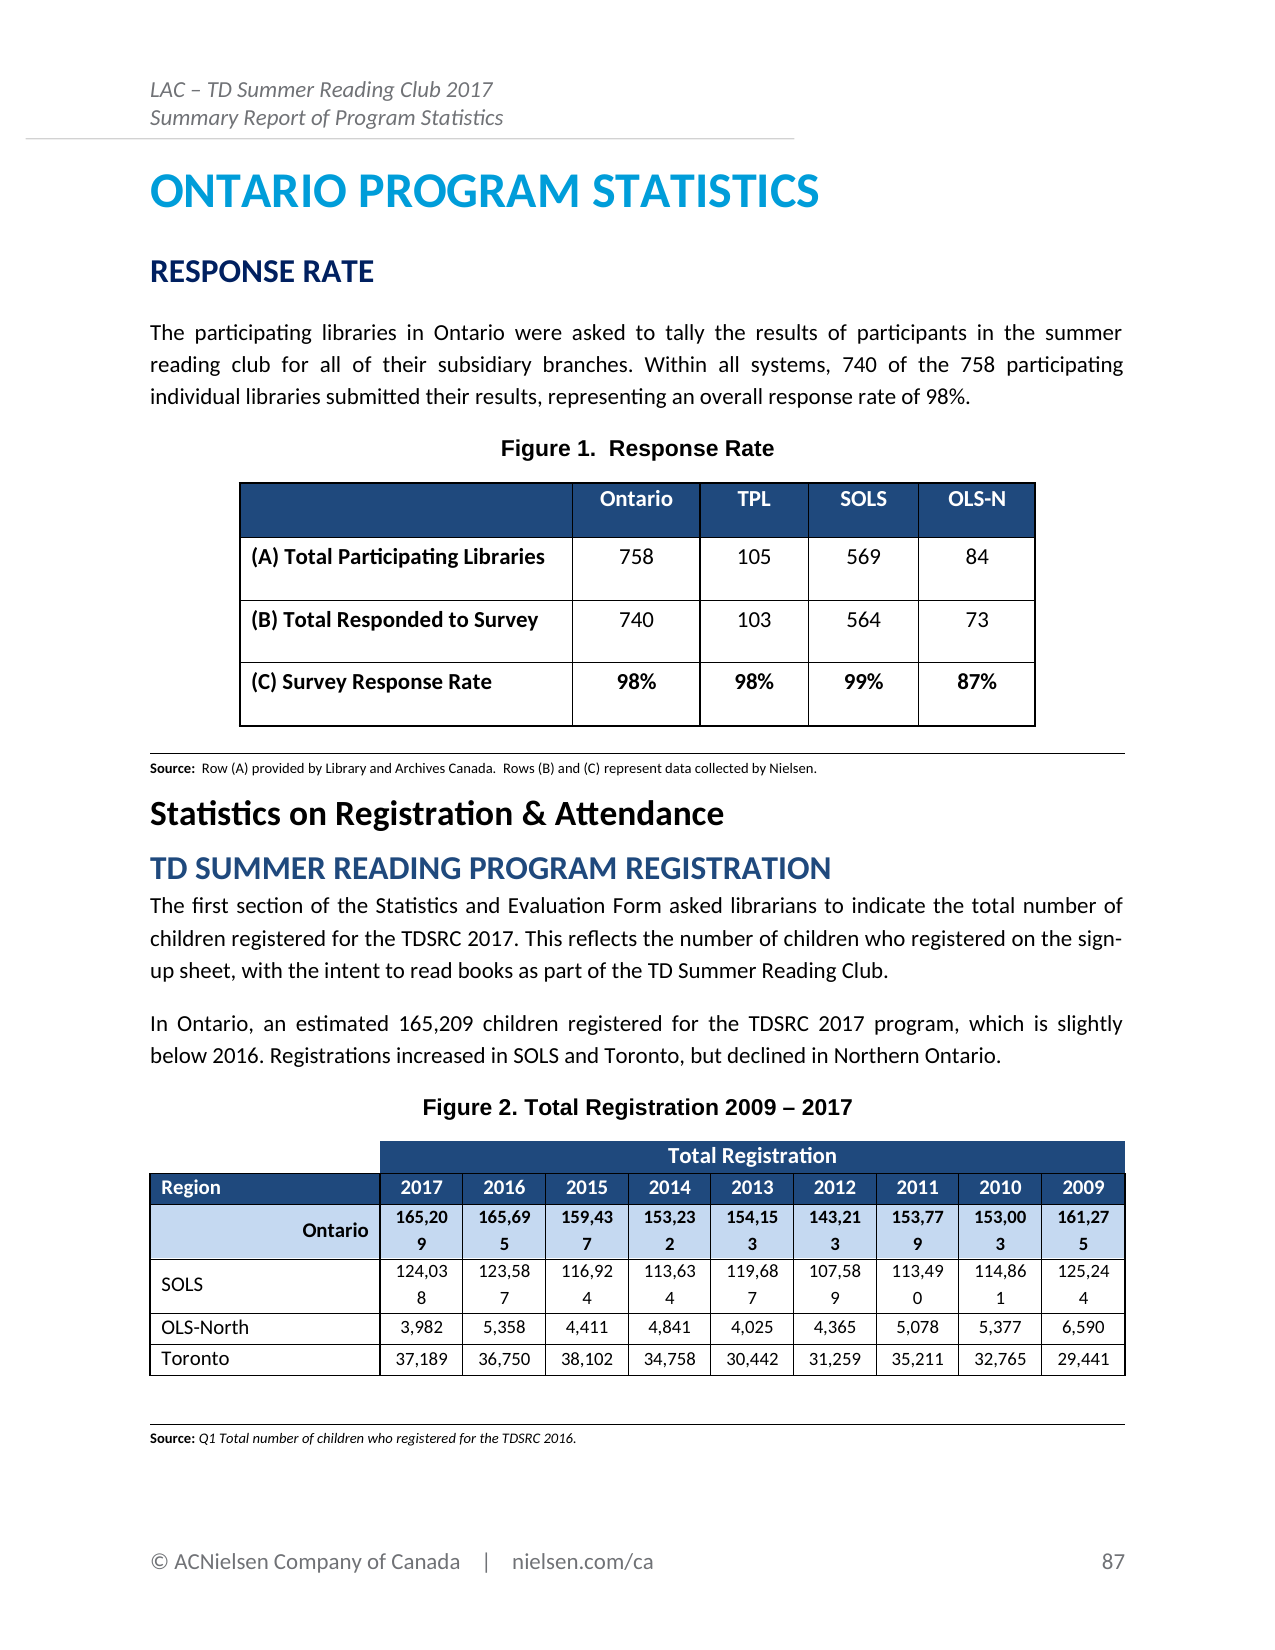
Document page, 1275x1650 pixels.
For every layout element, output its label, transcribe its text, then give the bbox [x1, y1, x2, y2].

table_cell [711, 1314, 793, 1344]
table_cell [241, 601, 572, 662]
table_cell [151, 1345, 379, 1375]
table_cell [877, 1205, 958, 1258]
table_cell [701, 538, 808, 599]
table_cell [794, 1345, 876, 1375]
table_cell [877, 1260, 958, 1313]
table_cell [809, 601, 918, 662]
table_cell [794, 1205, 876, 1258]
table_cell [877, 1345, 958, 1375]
text Source: Row (A) provided by Library and Archives Canada. Rows (B) and (C) represent data collected by Nielsen. [150, 754, 1125, 777]
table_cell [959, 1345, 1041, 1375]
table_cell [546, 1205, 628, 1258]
text ONTARIO PROGRAM STATISTICS [150, 159, 1125, 220]
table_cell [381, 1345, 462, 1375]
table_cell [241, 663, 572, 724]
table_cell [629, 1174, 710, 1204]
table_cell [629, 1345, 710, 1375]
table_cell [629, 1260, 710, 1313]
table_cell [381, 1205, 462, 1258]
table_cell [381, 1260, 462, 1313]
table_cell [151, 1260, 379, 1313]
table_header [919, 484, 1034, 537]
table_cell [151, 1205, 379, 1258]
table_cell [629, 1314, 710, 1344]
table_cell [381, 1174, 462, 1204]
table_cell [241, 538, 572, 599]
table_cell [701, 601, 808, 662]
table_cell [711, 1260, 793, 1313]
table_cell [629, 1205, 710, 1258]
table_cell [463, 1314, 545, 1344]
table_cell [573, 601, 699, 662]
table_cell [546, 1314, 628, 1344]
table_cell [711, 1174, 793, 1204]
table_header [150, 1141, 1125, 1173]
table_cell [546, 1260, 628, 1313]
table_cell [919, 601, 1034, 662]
text Figure 1. Response Rate [150, 435, 1125, 461]
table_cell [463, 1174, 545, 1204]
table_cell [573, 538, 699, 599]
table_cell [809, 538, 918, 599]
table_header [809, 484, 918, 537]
text The first section of the Statistics and Evaluation Form asked librarians to indicate the total number of children registered for the TDSRC 2017. This reflects the number of children who registered on the sign-up sheet, with the intent to read books as part of the TD Summer Reading Club. [150, 891, 1125, 984]
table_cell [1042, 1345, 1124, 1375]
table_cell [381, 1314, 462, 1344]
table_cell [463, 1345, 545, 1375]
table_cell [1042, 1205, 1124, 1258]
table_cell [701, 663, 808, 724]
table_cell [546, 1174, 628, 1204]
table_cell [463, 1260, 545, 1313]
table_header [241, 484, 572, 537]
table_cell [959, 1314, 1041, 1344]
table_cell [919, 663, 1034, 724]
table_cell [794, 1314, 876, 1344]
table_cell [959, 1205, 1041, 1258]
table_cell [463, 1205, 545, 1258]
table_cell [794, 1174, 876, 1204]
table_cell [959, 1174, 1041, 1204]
text The participating libraries in Ontario were asked to tally the results of participants in the summer reading club for all of their subsidiary branches. Within all systems, 740 of the 758 participating individual libraries submitted their results, representing an overall response rate of 98%. [150, 318, 1125, 410]
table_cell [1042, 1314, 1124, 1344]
text Figure 2. Total Registration 2009 – 2017 [150, 1094, 1125, 1120]
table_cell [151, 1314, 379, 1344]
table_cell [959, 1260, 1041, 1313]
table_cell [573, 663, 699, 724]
subtitle TD Summer Reading Program Registration [150, 856, 1125, 885]
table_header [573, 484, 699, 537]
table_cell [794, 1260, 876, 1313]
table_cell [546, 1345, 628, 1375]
text RESPONSE RATE [150, 250, 1125, 291]
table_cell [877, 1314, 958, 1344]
text Source: Q1 Total number of children who registered for the TDSRC 2016. [150, 1425, 1125, 1447]
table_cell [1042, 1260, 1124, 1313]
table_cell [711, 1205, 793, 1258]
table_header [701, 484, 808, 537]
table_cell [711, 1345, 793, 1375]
text In Ontario, an estimated 165,209 children registered for the TDSRC 2017 program, which is slightly below 2016. Registrations increased in SOLS and Toronto, but declined in Northern Ontario. [150, 1009, 1125, 1069]
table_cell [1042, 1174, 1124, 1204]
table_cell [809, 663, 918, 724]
subtitle Statistics on Registration & Attendance [150, 802, 1125, 831]
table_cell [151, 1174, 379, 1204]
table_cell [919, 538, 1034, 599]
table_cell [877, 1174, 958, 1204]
